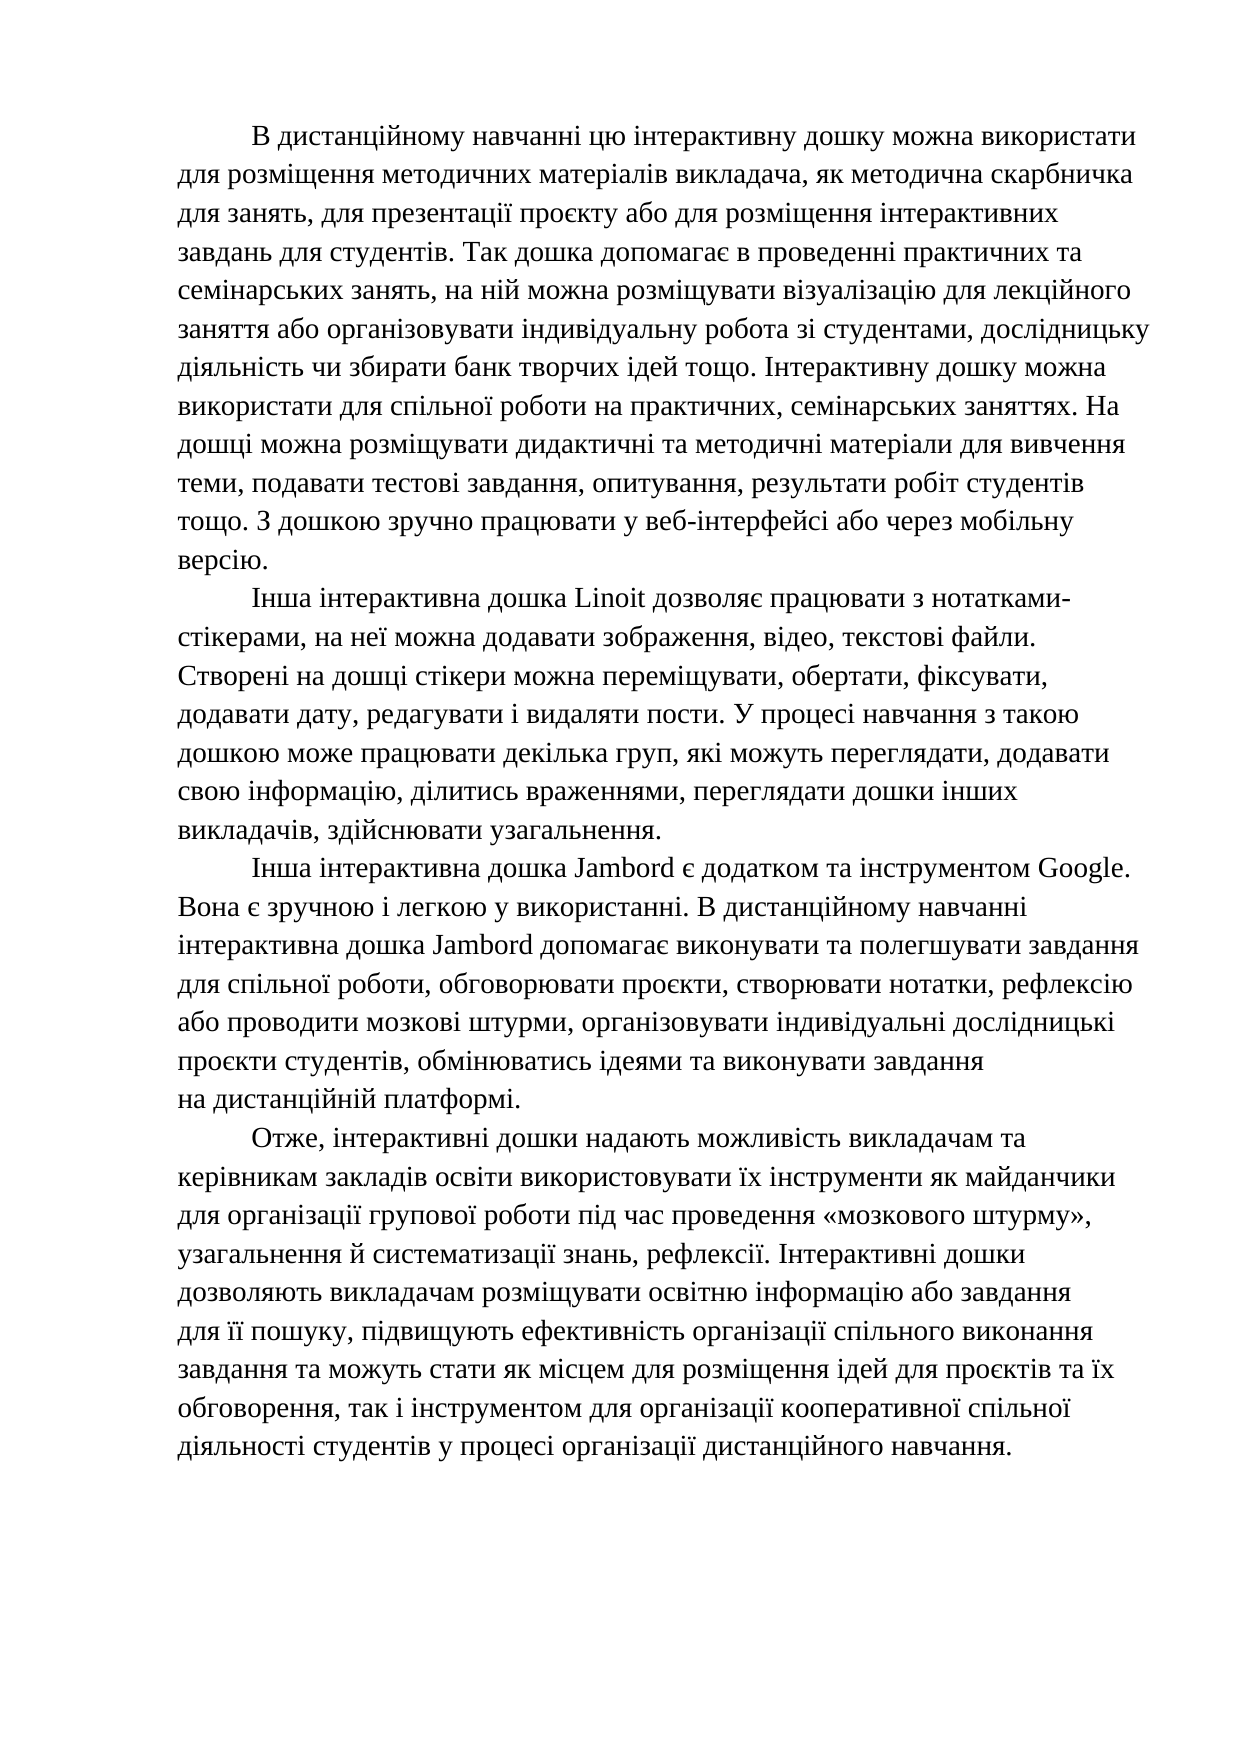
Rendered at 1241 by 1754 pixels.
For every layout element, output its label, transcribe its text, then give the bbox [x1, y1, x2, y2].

text свою інформацію, ділитись враженнями, переглядати дошки інших викладачів, здійснювати узагальнення. [177, 773, 1152, 845]
text для її пошуку, підвищують ефективність організації спільного виконання завдання та можуть стати як місцем для розміщення ідей для проєктів та їх обговорення, так і інструментом для організації кооперативної спільної діяльності студентів у процесі організації дистанційного навчання. [177, 1313, 1152, 1462]
text Отже, інтерактивні дошки надають можливість викладачам та керівникам закладів освіти використовувати їх інструменти як майданчики для організації групової роботи під час проведення «мозкового штурму», узагальнення й систематизації знань, рефлексії. Інтерактивні дошки дозволяють викладачам розміщувати освітню інформацію або завдання [177, 1120, 1152, 1308]
text на дистанційній платформі. [177, 1082, 1152, 1115]
text Інша інтерактивна дошка Linoit дозволяє працювати з нотатками-стікерами, на неї можна додавати зображення, відео, текстові файли. Створені на дошці стікери можна переміщувати, обертати, фіксувати, додавати дату, редагувати і видаляти пости. У процесі навчання з такою дошкою може працювати декілька груп, які можуть переглядати, додавати [177, 581, 1152, 768]
text Інша інтерактивна дошка Jambord є додатком та інструментом Google. Вона є зручною і легкою у використанні. В дистанційному навчанні інтерактивна дошка Jambord допомагає виконувати та полегшувати завдання для спільної роботи, обговорювати проєкти, створювати нотатки, рефлексію або проводити мозкові штурми, організовувати індивідуальні дослідницькі проєкти студентів, обмінюватись ідеями та виконувати завдання [177, 850, 1152, 1077]
text діяльність чи збирати банк творчих ідей тощо. Інтерактивну дошку можна використати для спільної роботи на практичних, семінарських заняттях. На дошці можна розміщувати дидактичні та методичні матеріали для вивчення теми, подавати тестові завдання, опитування, результати робіт студентів тощо. З дошкою зручно працювати у веб-інтерфейсі або через мобільну версію. [177, 349, 1152, 576]
text В дистанційному навчанні цю інтерактивну дошку можна використати для розміщення методичних матеріалів викладача, як методична скарбничка для занять, для презентації проєкту або для розміщення інтерактивних завдань для студентів. Так дошка допомагає в проведенні практичних та семінарських занять, на ній можна розміщувати візуалізацію для лекційного заняття або організовувати індивідуальну робота зі студентами, дослідницьку [177, 118, 1152, 344]
